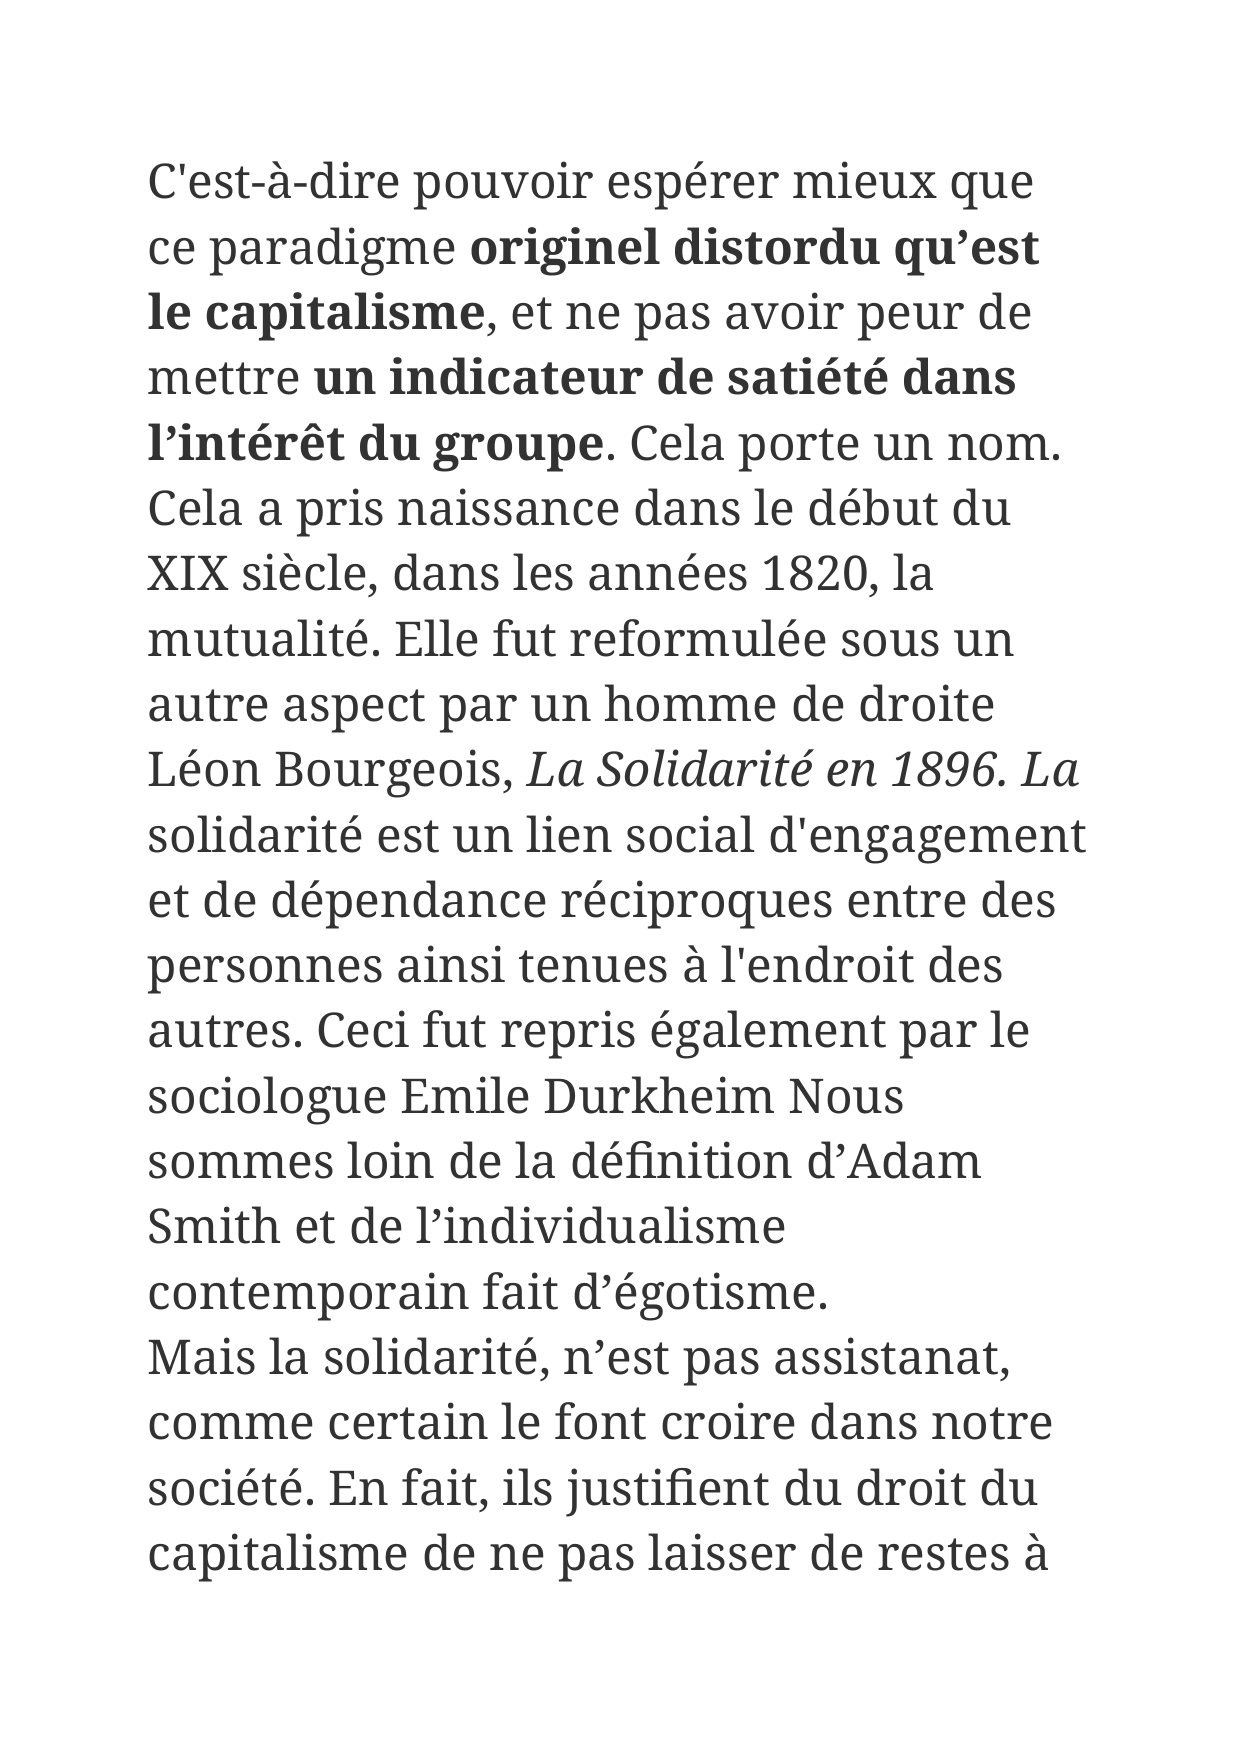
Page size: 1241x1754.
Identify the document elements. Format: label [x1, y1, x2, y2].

text [148, 1323, 1093, 1584]
text [148, 148, 1093, 1323]
